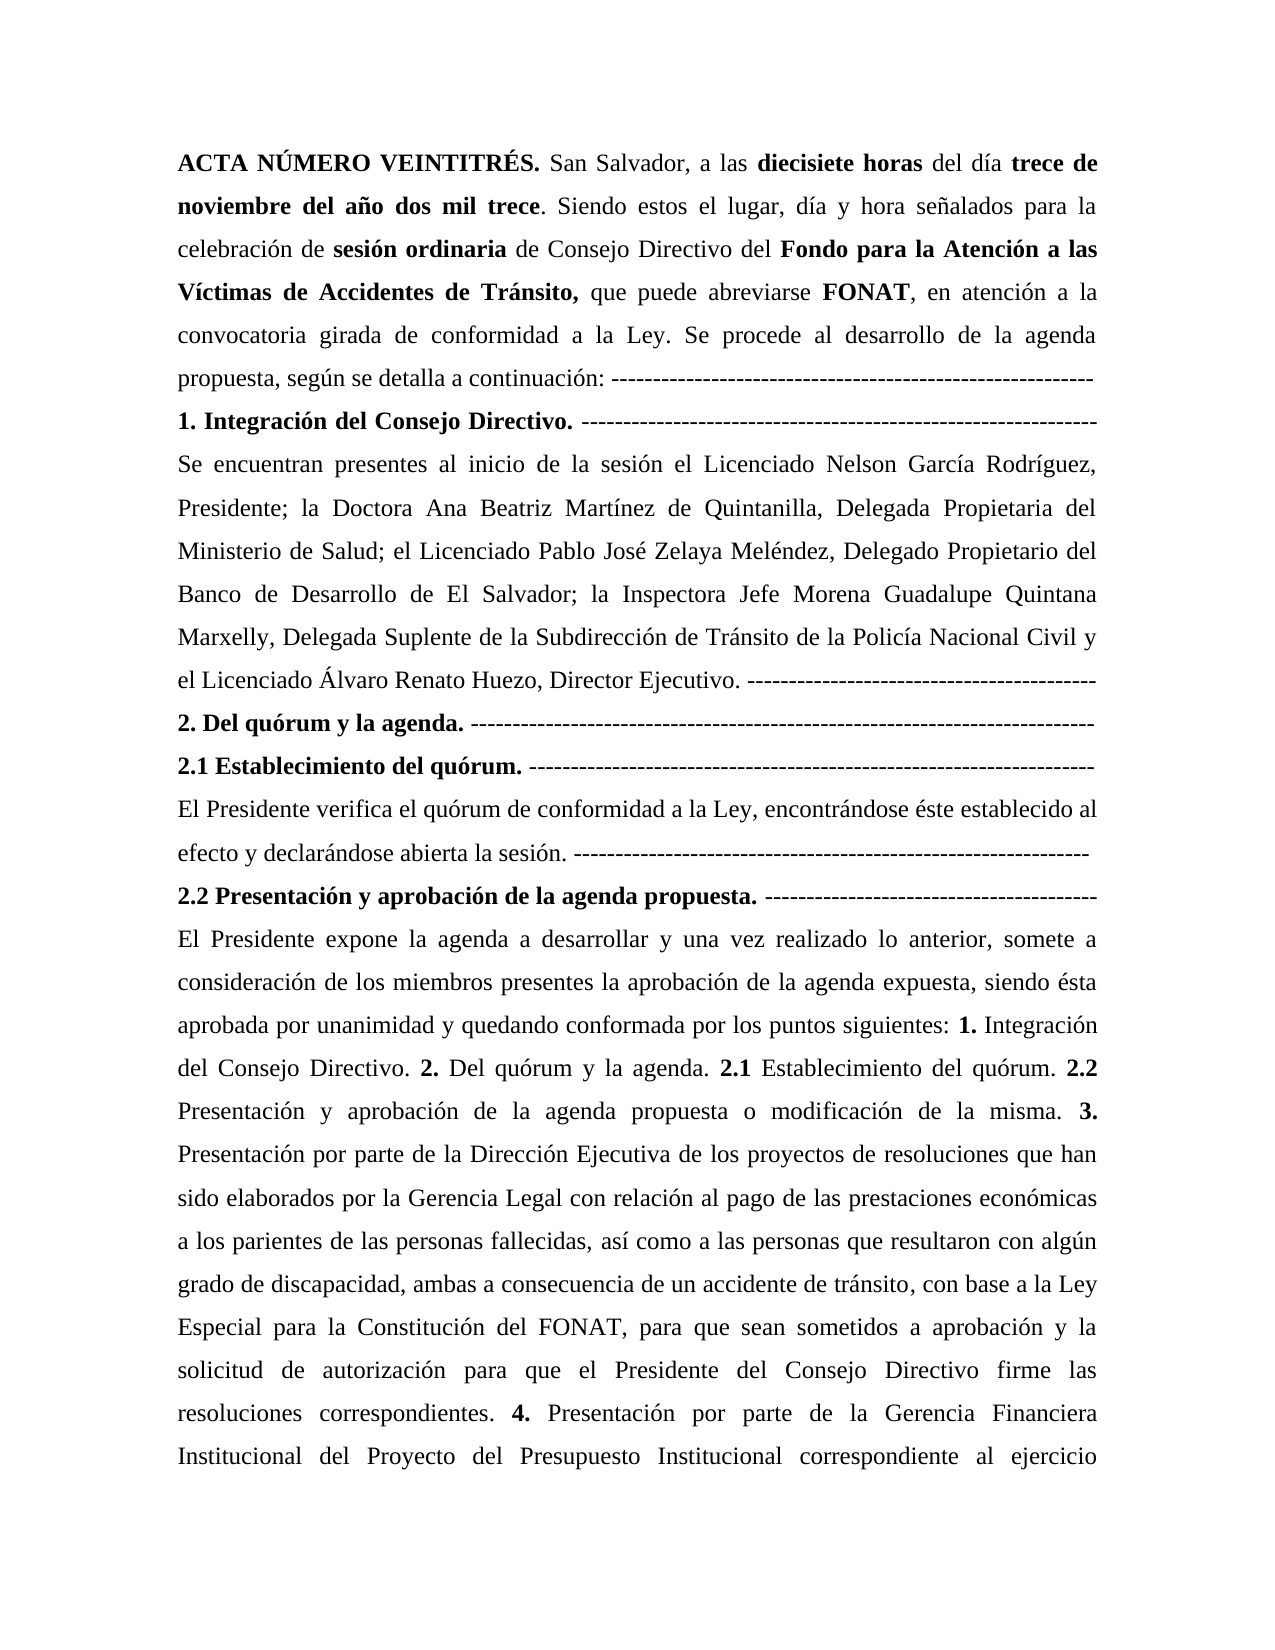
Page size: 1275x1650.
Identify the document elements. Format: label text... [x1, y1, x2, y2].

text 1. Integración del Consejo Directivo. -------------------------------------------------------------- Se encuentran presentes al inicio de la sesión el Licenciado Nelson García Rodríguez, Presidente; la Doctora Ana Beatriz Martínez de Quintanilla, Delegada Propietaria del Ministerio de Salud; el Licenciado Pablo José Zelaya Meléndez, Delegado Propietario del Banco de Desarrollo de El Salvador; la Inspectora Jefe Morena Guadalupe Quintana Marxelly, Delegada Suplente de la Subdirección de Tránsito de la Policía Nacional Civil y el Licenciado Álvaro Renato Huezo, Director Ejecutivo. ------------------------------------------ [177, 406, 1098, 694]
text 2. Del quórum y la agenda. --------------------------------------------------------------------------- [177, 708, 1098, 737]
text El Presidente verifica el quórum de conformidad a la Ley, encontrándose éste establecido al efecto y declarándose abierta la sesión. -------------------------------------------------------------- [177, 794, 1098, 866]
text 2.1 Establecimiento del quórum. -------------------------------------------------------------------- [177, 751, 1098, 780]
text ACTA NÚMERO VEINTITRÉS. San Salvador, a las diecisiete horas del día trece de noviembre del año dos mil trece. Siendo estos el lugar, día y hora señalados para la celebración de sesión ordinaria de Consejo Directivo del Fondo para la Atención a las Víctimas de Accidentes de Tránsito, que puede abreviarse FONAT, en atención a la convocatoria girada de conformidad a la Ley. Se procede al desarrollo de la agenda propuesta, según se detalla a continuación: ---------------------------------------------------------- [177, 148, 1098, 392]
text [177, 881, 1098, 1470]
